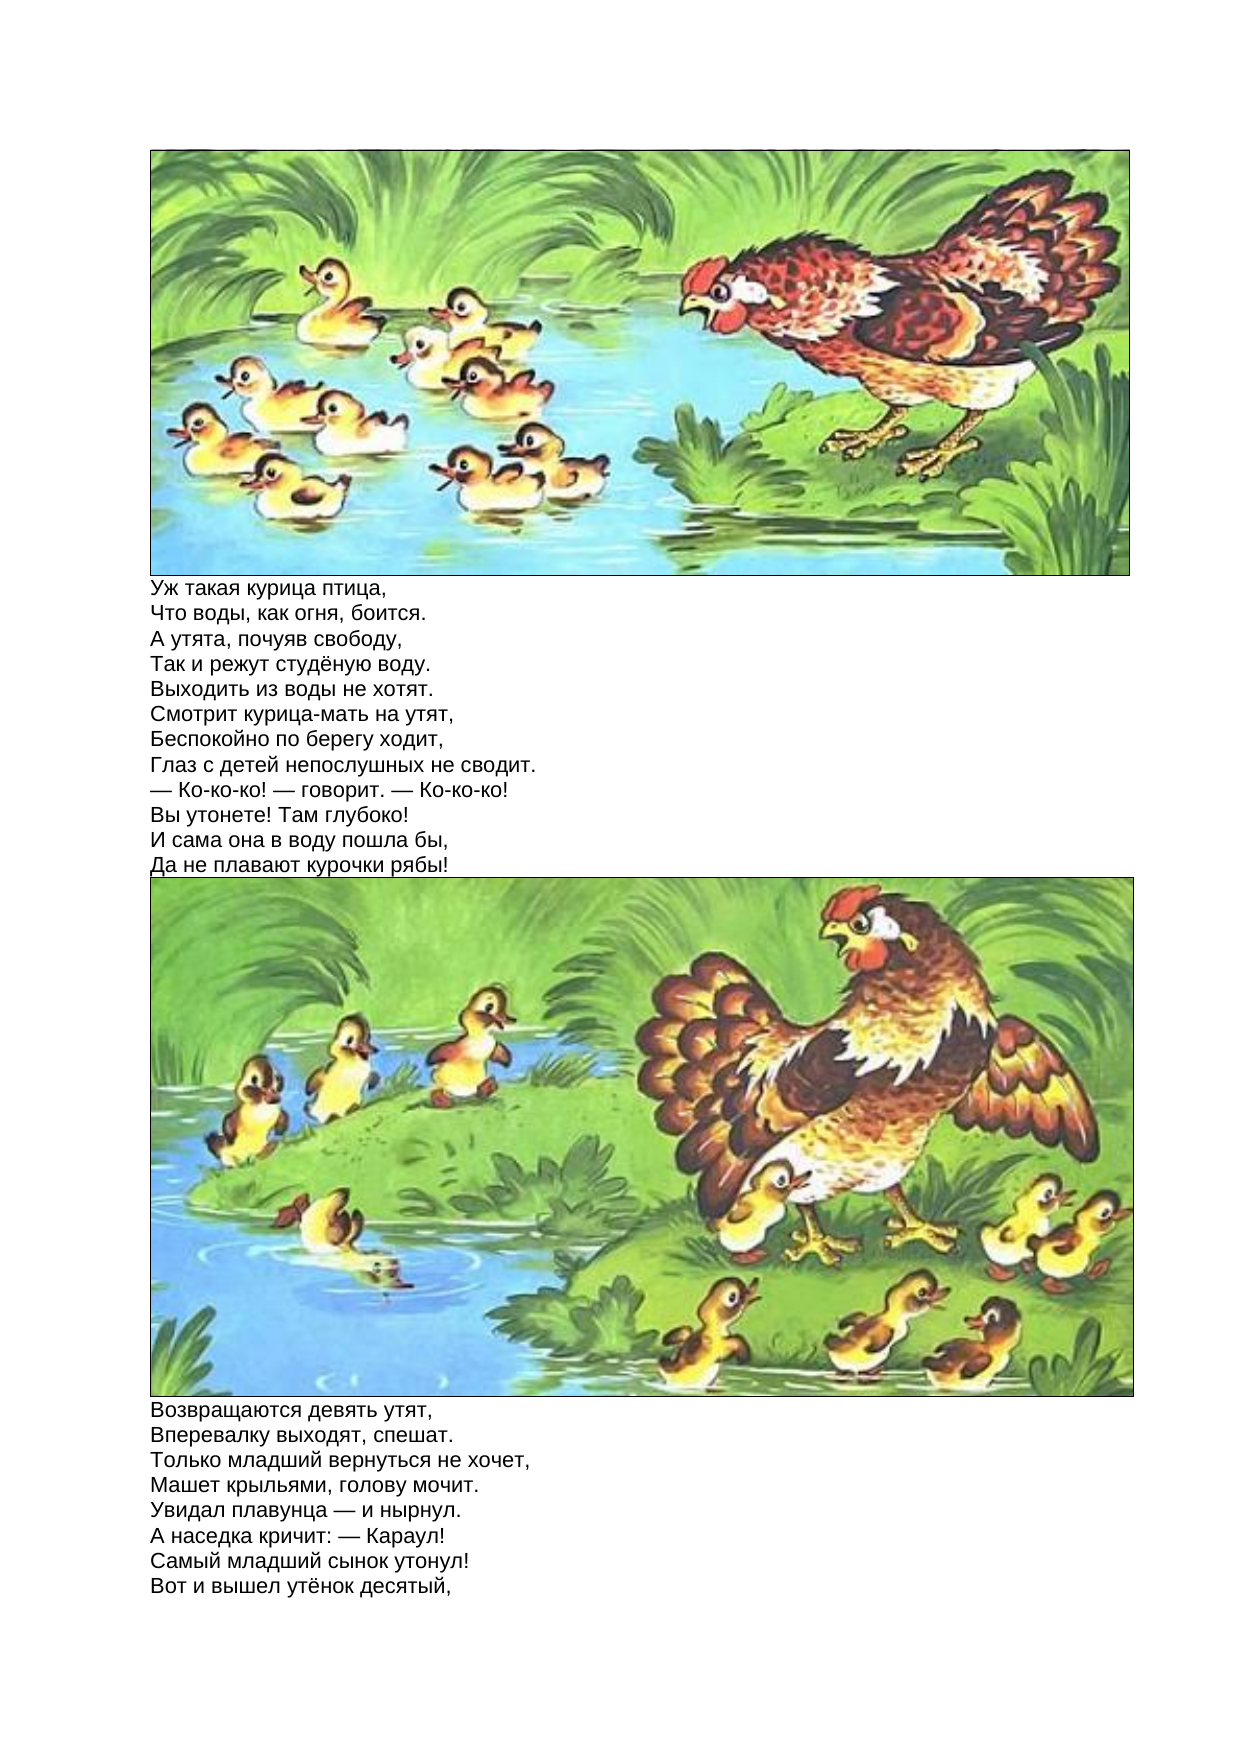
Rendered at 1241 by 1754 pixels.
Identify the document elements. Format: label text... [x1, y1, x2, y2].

picture [151, 151, 1129, 575]
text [150, 1397, 1090, 1598]
text Уж такая курица птица,Что воды, как огня, боится.А утята, почуяв свободу,Так и режут студёную воду.Выходить из воды не хотят.Смотрит курица-мать на утят,Беспокойно по берегу ходит,Глаз с детей непослушных не сводит.— Ко-ко-ко! — говорит. — Ко-ко-ко!Вы утонете! Там глубоко!И сама она в воду пошла бы,Да не плавают курочки рябы! [150, 576, 1090, 877]
picture [151, 878, 1133, 1396]
